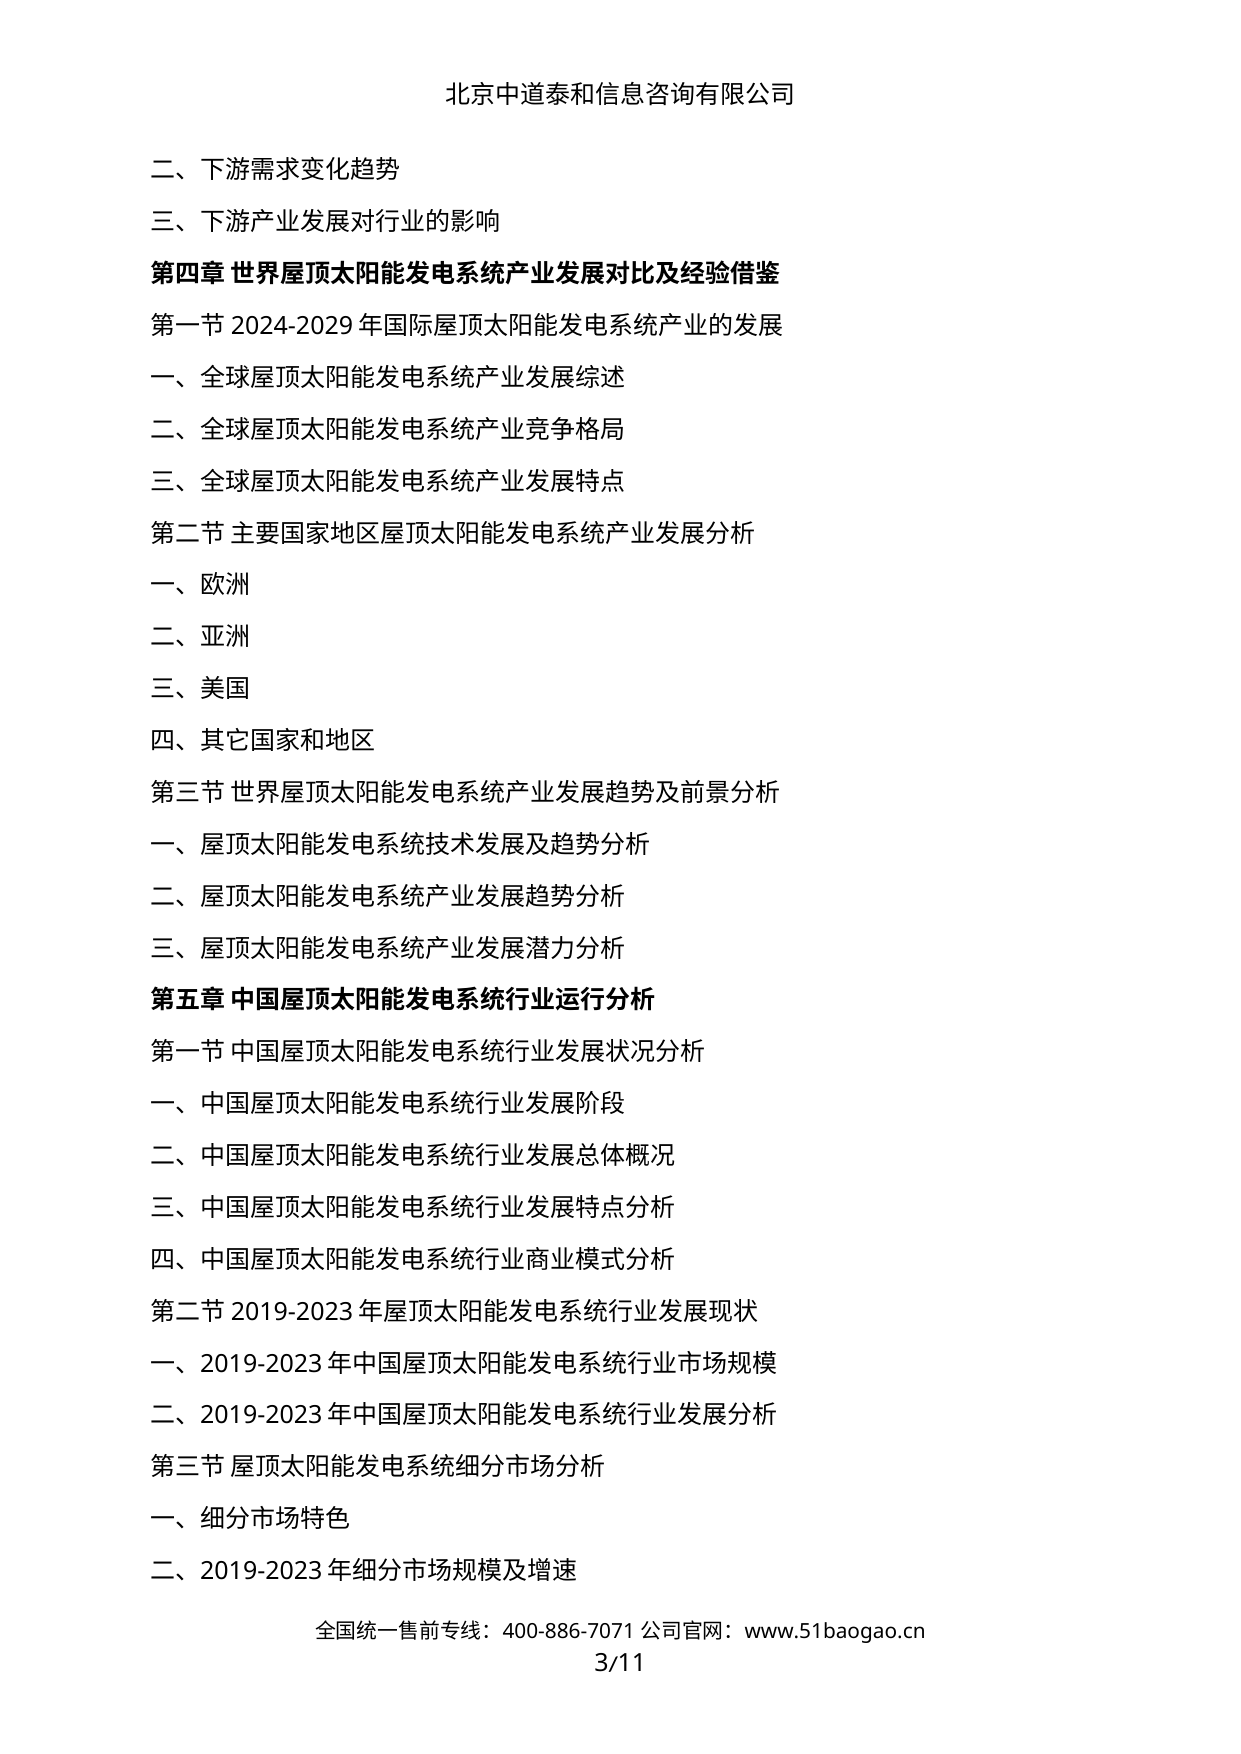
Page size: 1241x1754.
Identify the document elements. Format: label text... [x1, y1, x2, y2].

text 二、下游需求变化趋势 [150, 150, 1090, 186]
text 二、屋顶太阳能发电系统产业发展趋势分析 [150, 876, 1090, 912]
text 二、全球屋顶太阳能发电系统产业竞争格局 [150, 409, 1090, 446]
text 第五章 中国屋顶太阳能发电系统行业运行分析 [150, 980, 1090, 1016]
text 第三节 世界屋顶太阳能发电系统产业发展趋势及前景分析 [150, 772, 1090, 809]
text 第二节 2019-2023年屋顶太阳能发电系统行业发展现状 [150, 1291, 1090, 1327]
text 第二节 主要国家地区屋顶太阳能发电系统产业发展分析 [150, 513, 1090, 549]
text 二、亚洲 [150, 617, 1090, 653]
text 一、屋顶太阳能发电系统技术发展及趋势分析 [150, 824, 1090, 861]
text 第一节 2024-2029年国际屋顶太阳能发电系统产业的发展 [150, 306, 1090, 342]
text 三、全球屋顶太阳能发电系统产业发展特点 [150, 461, 1090, 497]
text 三、中国屋顶太阳能发电系统行业发展特点分析 [150, 1187, 1090, 1224]
text 一、全球屋顶太阳能发电系统产业发展综述 [150, 357, 1090, 394]
text 四、其它国家和地区 [150, 721, 1090, 757]
text 四、中国屋顶太阳能发电系统行业商业模式分析 [150, 1239, 1090, 1276]
text 一、细分市场特色 [150, 1499, 1090, 1535]
text 第一节 中国屋顶太阳能发电系统行业发展状况分析 [150, 1032, 1090, 1068]
text 一、中国屋顶太阳能发电系统行业发展阶段 [150, 1084, 1090, 1120]
text 三、美国 [150, 669, 1090, 705]
text 第三节 屋顶太阳能发电系统细分市场分析 [150, 1447, 1090, 1483]
text 二、2019-2023年细分市场规模及增速 [150, 1551, 1090, 1587]
text 二、中国屋顶太阳能发电系统行业发展总体概况 [150, 1136, 1090, 1172]
text 二、2019-2023年中国屋顶太阳能发电系统行业发展分析 [150, 1395, 1090, 1431]
text 三、屋顶太阳能发电系统产业发展潜力分析 [150, 928, 1090, 964]
text 一、欧洲 [150, 565, 1090, 601]
text 一、2019-2023年中国屋顶太阳能发电系统行业市场规模 [150, 1343, 1090, 1379]
text 第四章 世界屋顶太阳能发电系统产业发展对比及经验借鉴 [150, 254, 1090, 290]
text 三、下游产业发展对行业的影响 [150, 202, 1090, 238]
